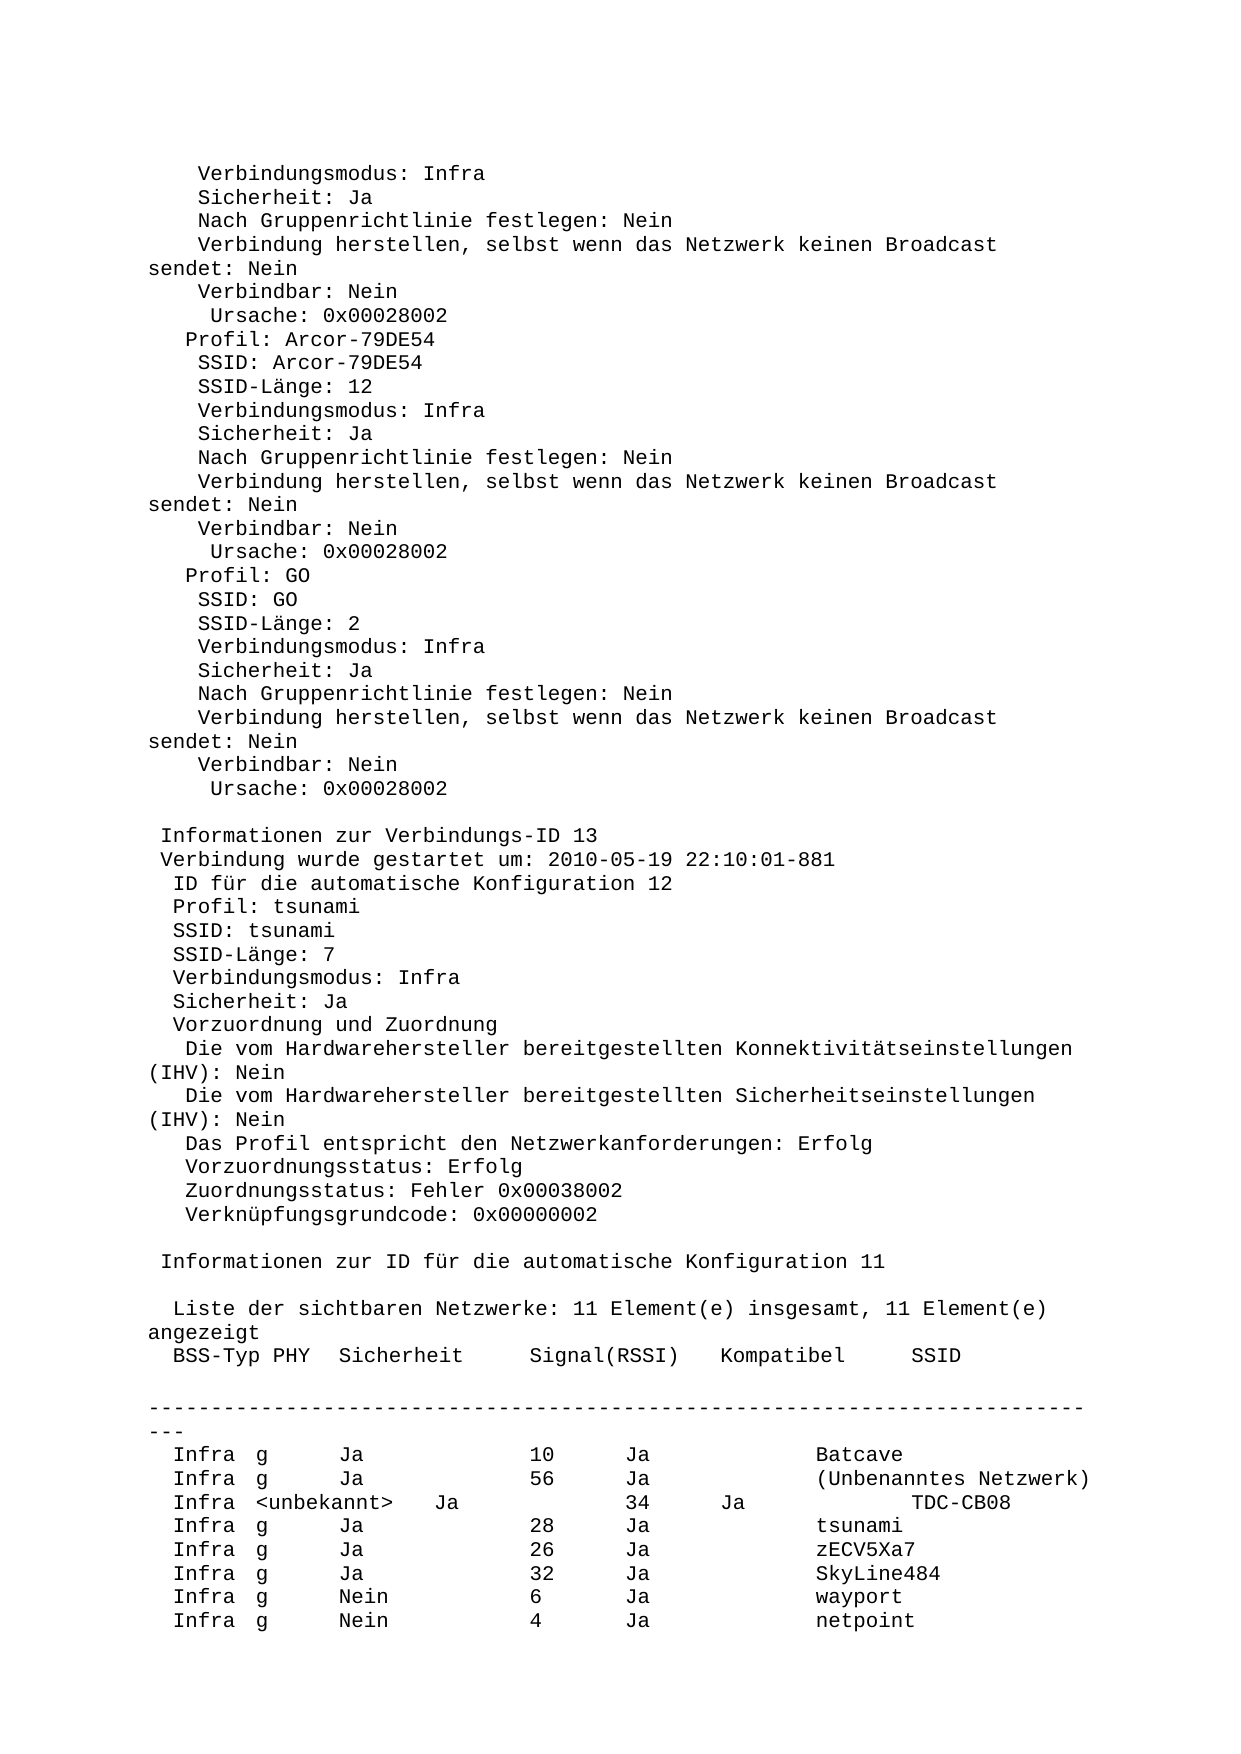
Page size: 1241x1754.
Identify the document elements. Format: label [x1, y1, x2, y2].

table_cell [148, 148, 1093, 1634]
